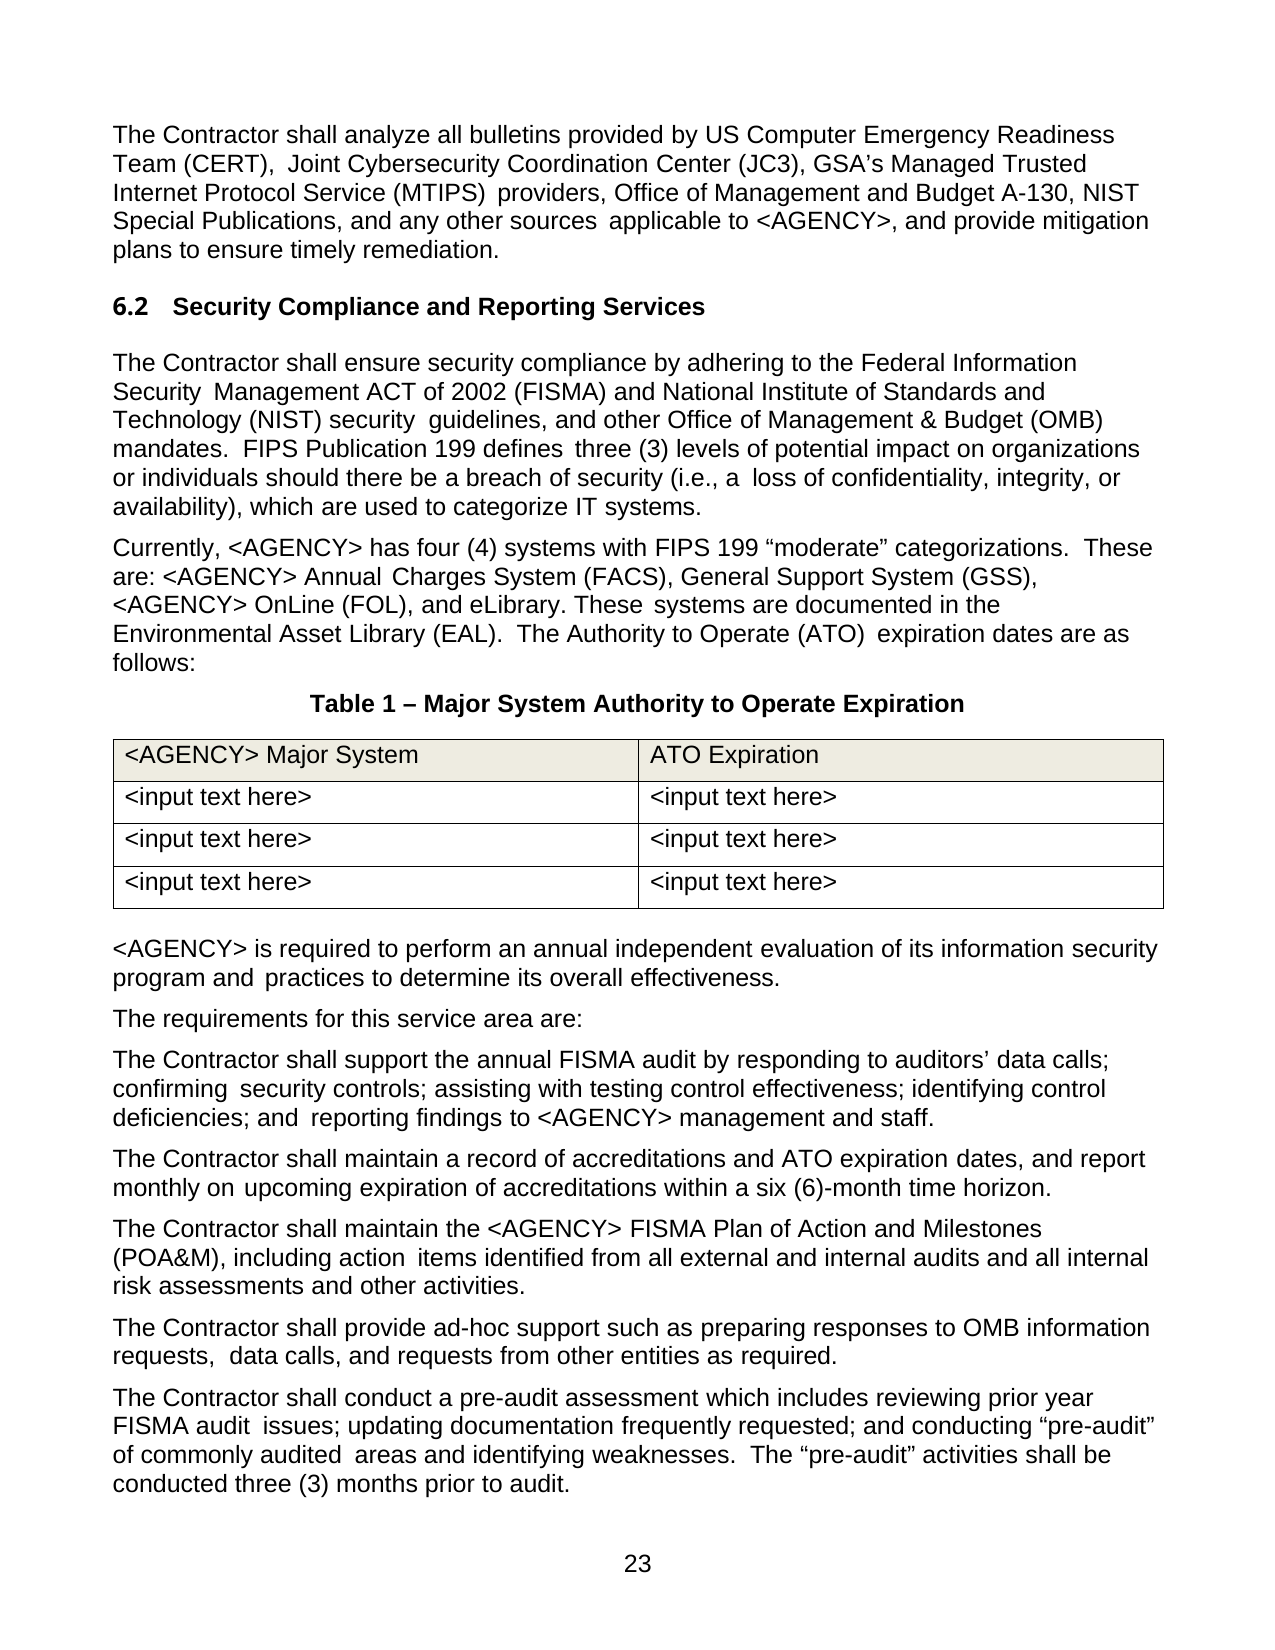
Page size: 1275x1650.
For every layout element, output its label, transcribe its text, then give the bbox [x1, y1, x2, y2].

subtitle Security Compliance and Reporting Services [112, 289, 1162, 323]
text The Contractor shall provide ad-hoc support such as preparing responses to OMB information requests, data calls, and requests from other entities as required. [112, 1313, 1162, 1370]
table_header ATO Expiration [639, 740, 1163, 781]
table_cell <input text here> [114, 867, 638, 908]
table_cell <input text here> [639, 824, 1163, 866]
text <AGENCY> is required to perform an annual independent evaluation of its information security program and practices to determine its overall effectiveness. [112, 934, 1162, 991]
text The requirements for this service area are: [112, 1004, 1162, 1033]
table_header <AGENCY> Major System [114, 740, 638, 781]
table_cell <input text here> [114, 824, 638, 866]
text The Contractor shall maintain a record of accreditations and ATO expiration dates, and report monthly on upcoming expiration of accreditations within a six (6)-month time horizon. [112, 1144, 1162, 1201]
table_cell <input text here> [639, 867, 1163, 908]
text The Contractor shall ensure security compliance by adhering to the Federal Information Security Management ACT of 2002 (FISMA) and National Institute of Standards and Technology (NIST) security guidelines, and other Office of Management & Budget (OMB) mandates. FIPS Publication 199 defines three (3) levels of potential impact on organizations or individuals should there be a breach of security (i.e., a loss of confidentiality, integrity, or availability), which are used to categorize IT systems. [112, 348, 1162, 520]
text The Contractor shall maintain the <AGENCY> FISMA Plan of Action and Milestones (POA&M), including action items identified from all external and internal audits and all internal risk assessments and other activities. [112, 1214, 1162, 1300]
table_cell <input text here> [639, 782, 1163, 823]
table_cell <input text here> [114, 782, 638, 823]
text The Contractor shall conduct a pre-audit assessment which includes reviewing prior year FISMA audit issues; updating documentation frequently requested; and conducting “pre-audit” of commonly audited areas and identifying weaknesses. The “pre-audit” activities shall be conducted three (3) months prior to audit. [112, 1383, 1162, 1498]
text The Contractor shall support the annual FISMA audit by responding to auditors’ data calls; confirming security controls; assisting with testing control effectiveness; identifying control deficiencies; and reporting findings to <AGENCY> management and staff. [112, 1045, 1162, 1131]
text Currently, <AGENCY> has four (4) systems with FIPS 199 “moderate” categorizations. These are: <AGENCY> Annual Charges System (FACS), General Support System (GSS), <AGENCY> OnLine (FOL), and eLibrary. These systems are documented in the Environmental Asset Library (EAL). The Authority to Operate (ATO) expiration dates are as follows: [112, 533, 1162, 677]
text The Contractor shall analyze all bulletins provided by US Computer Emergency Readiness Team (CERT), Joint Cybersecurity Coordination Center (JC3), GSA’s Managed Trusted Internet Protocol Service (MTIPS) providers, Office of Management and Budget A-130, NIST Special Publications, and any other sources applicable to <AGENCY>, and provide mitigation plans to ensure timely remediation. [112, 120, 1162, 264]
text Table 1 – Major System Authority to Operate Expiration [112, 689, 1162, 718]
